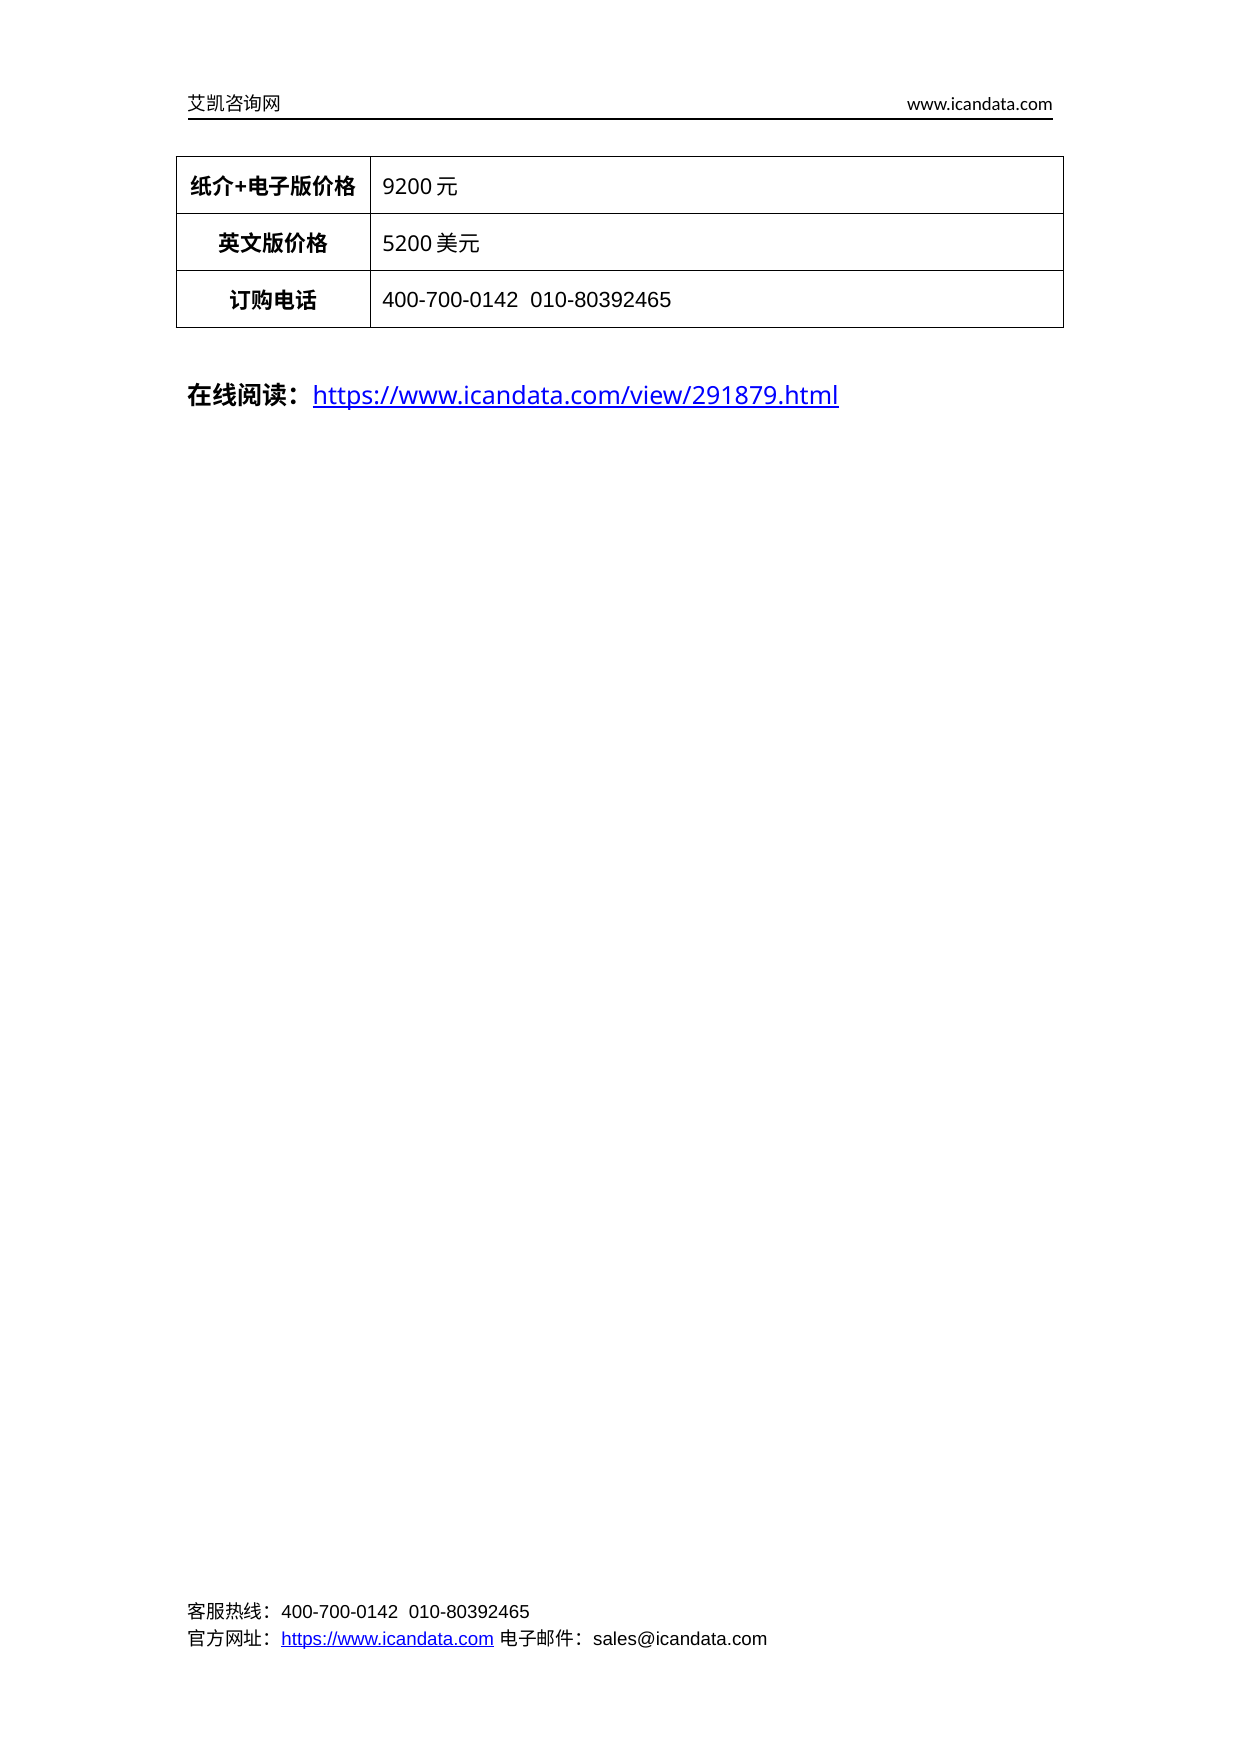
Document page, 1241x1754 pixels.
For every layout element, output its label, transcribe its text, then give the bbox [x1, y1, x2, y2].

text 在线阅读：https://www.icandata.com/view/291879.html [187, 361, 1053, 426]
table_cell 400-700-0142 010-80392465 [371, 271, 1063, 327]
table_cell 纸介+电子版价格 [177, 157, 370, 213]
table_cell 英文版价格 [177, 214, 370, 270]
table_cell 5200美元 [371, 214, 1063, 270]
table_cell 9200元 [371, 157, 1063, 213]
table_cell 订购电话 [177, 271, 370, 327]
